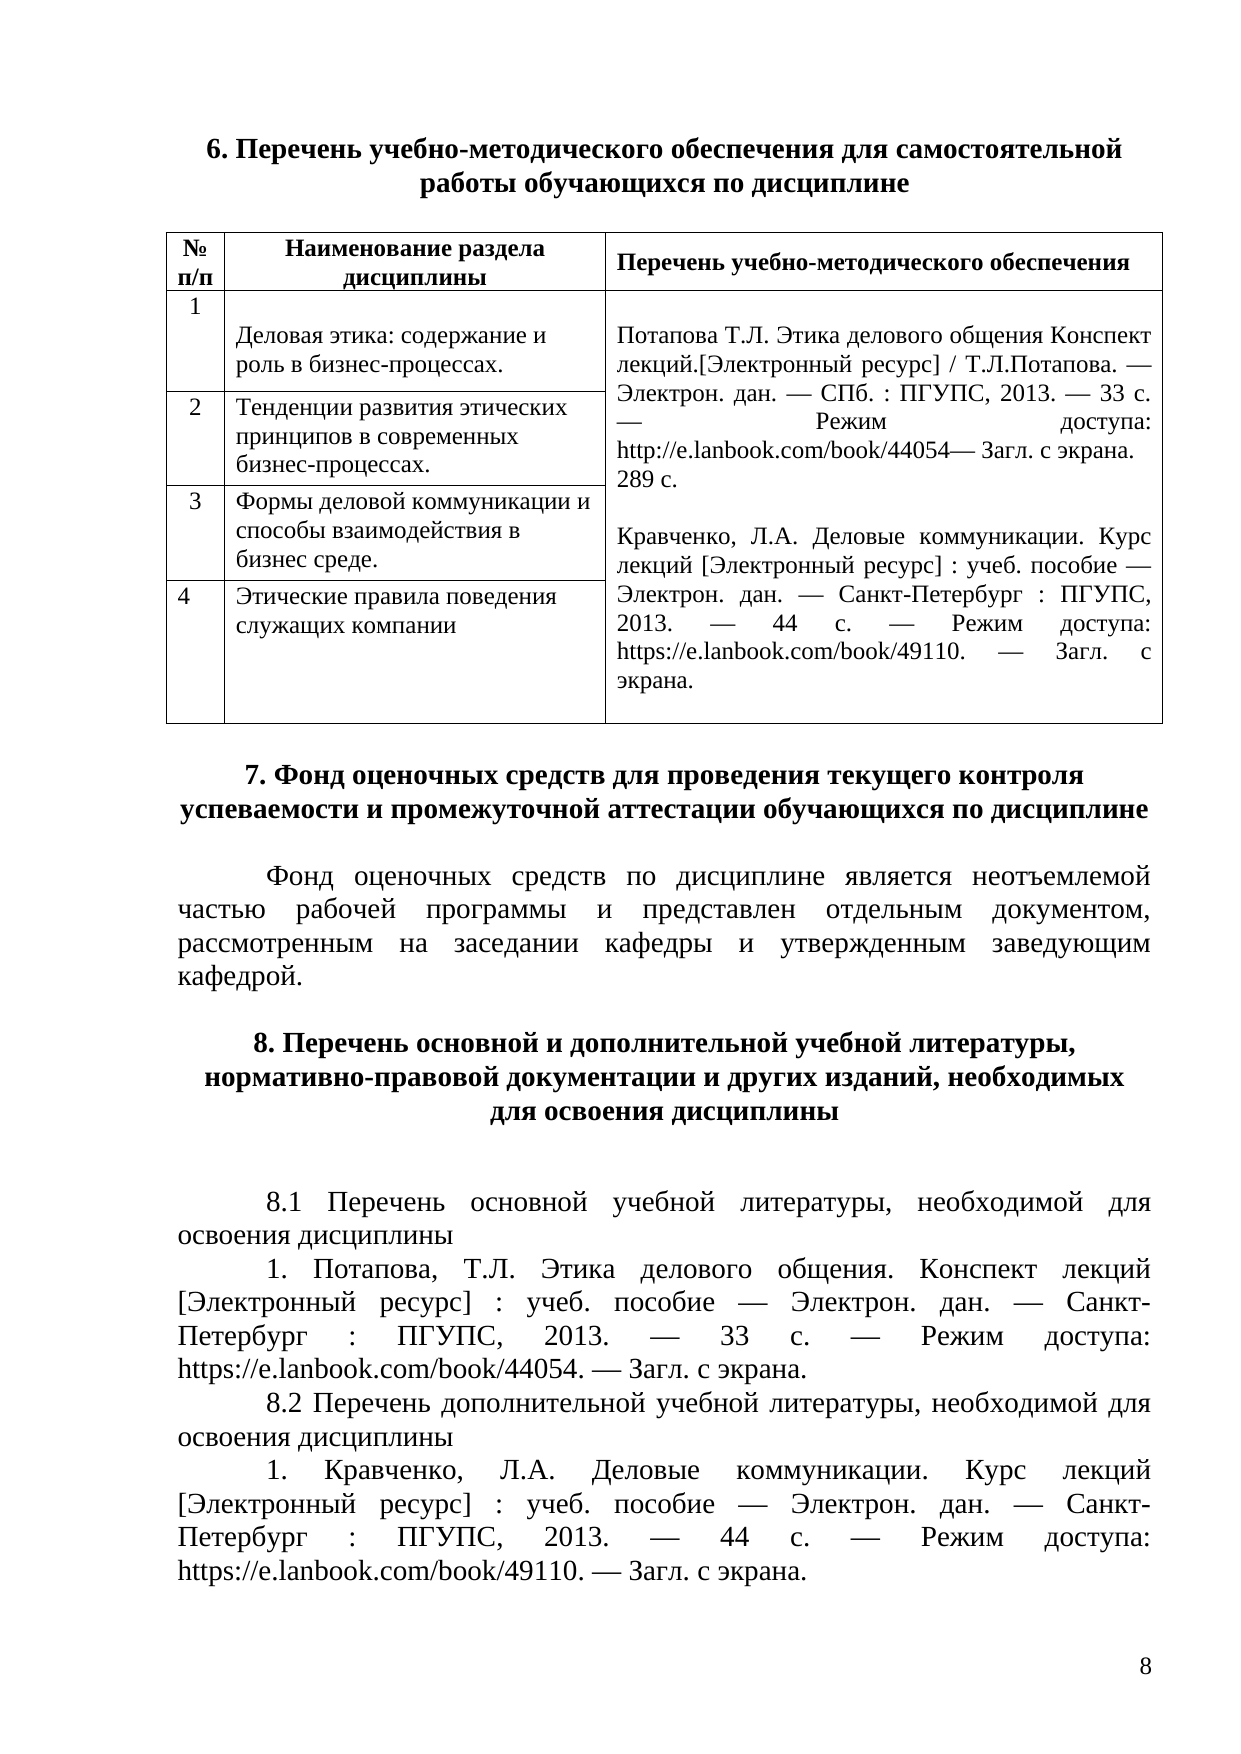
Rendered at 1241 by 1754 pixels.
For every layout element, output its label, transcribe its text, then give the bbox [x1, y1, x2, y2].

table_cell Деловая этика: содержание и роль в бизнес-процессах. [225, 291, 605, 391]
text 8.2 Перечень дополнительной учебной литературы, необходимой для освоения дисциплины [177, 1385, 1152, 1452]
text 8. Перечень основной и дополнительной учебной литературы, нормативно-правовой документации и других изданий, необходимых для освоения дисциплины [177, 1026, 1152, 1126]
table_cell Этические правила поведения служащих компании [225, 581, 605, 723]
table_cell Тенденции развития этических принципов в современных бизнес-процессах. [225, 392, 605, 485]
text Фонд оценочных средств по дисциплине является неотъемлемой частью рабочей программы и представлен отдельным документом, рассмотренным на заседании кафедры и утвержденным заведующим кафедрой. [177, 858, 1152, 992]
table_cell 3 [167, 486, 224, 580]
table_cell 1 [167, 291, 224, 391]
table_header № п/п [167, 233, 224, 290]
table_cell Потапова Т.Л. Этика делового общения Конспект лекций.[Электронный ресурс] / Т.Л.Потапова. — Электрон. дан. — СПб. : ПГУПС, 2013. — 33 с. — Режим доступа: http://e.lanbook.com/book/44054— Загл. с экрана. 289 с. Кравченко, Л.А. Деловые коммуникации. Курс лекций [Электронный ресурс] : учеб. пособие — Электрон. дан. — Санкт-Петербург : ПГУПС, 2013. — 44 с. — Режим доступа: https://e.lanbook.com/book/49110. — Загл. с экрана. [606, 291, 1162, 723]
table_cell 4 [167, 581, 224, 723]
table_cell Формы деловой коммуникации и способы взаимодействия в бизнес среде. [225, 486, 605, 580]
table_header Наименование раздела дисциплины [225, 233, 605, 290]
text 7. Фонд оценочных средств для проведения текущего контроля успеваемости и промежуточной аттестации обучающихся по дисциплине [177, 757, 1152, 824]
text 1. Потапова, Т.Л. Этика делового общения. Конспект лекций [Электронный ресурс] : учеб. пособие — Электрон. дан. — Санкт-Петербург : ПГУПС, 2013. — 33 с. — Режим доступа: https://e.lanbook.com/book/44054. — Загл. с экрана. [177, 1251, 1152, 1385]
text 6. Перечень учебно-методического обеспечения для самостоятельной работы обучающихся по дисциплине [177, 131, 1152, 198]
table_cell 2 [167, 392, 224, 485]
table_header Перечень учебно-методического обеспечения [606, 233, 1162, 290]
text 1. Кравченко, Л.А. Деловые коммуникации. Курс лекций [Электронный ресурс] : учеб. пособие — Электрон. дан. — Санкт-Петербург : ПГУПС, 2013. — 44 с. — Режим доступа: https://e.lanbook.com/book/49110. — Загл. с экрана. [177, 1452, 1152, 1586]
text 8.1 Перечень основной учебной литературы, необходимой для освоения дисциплины [177, 1184, 1152, 1251]
